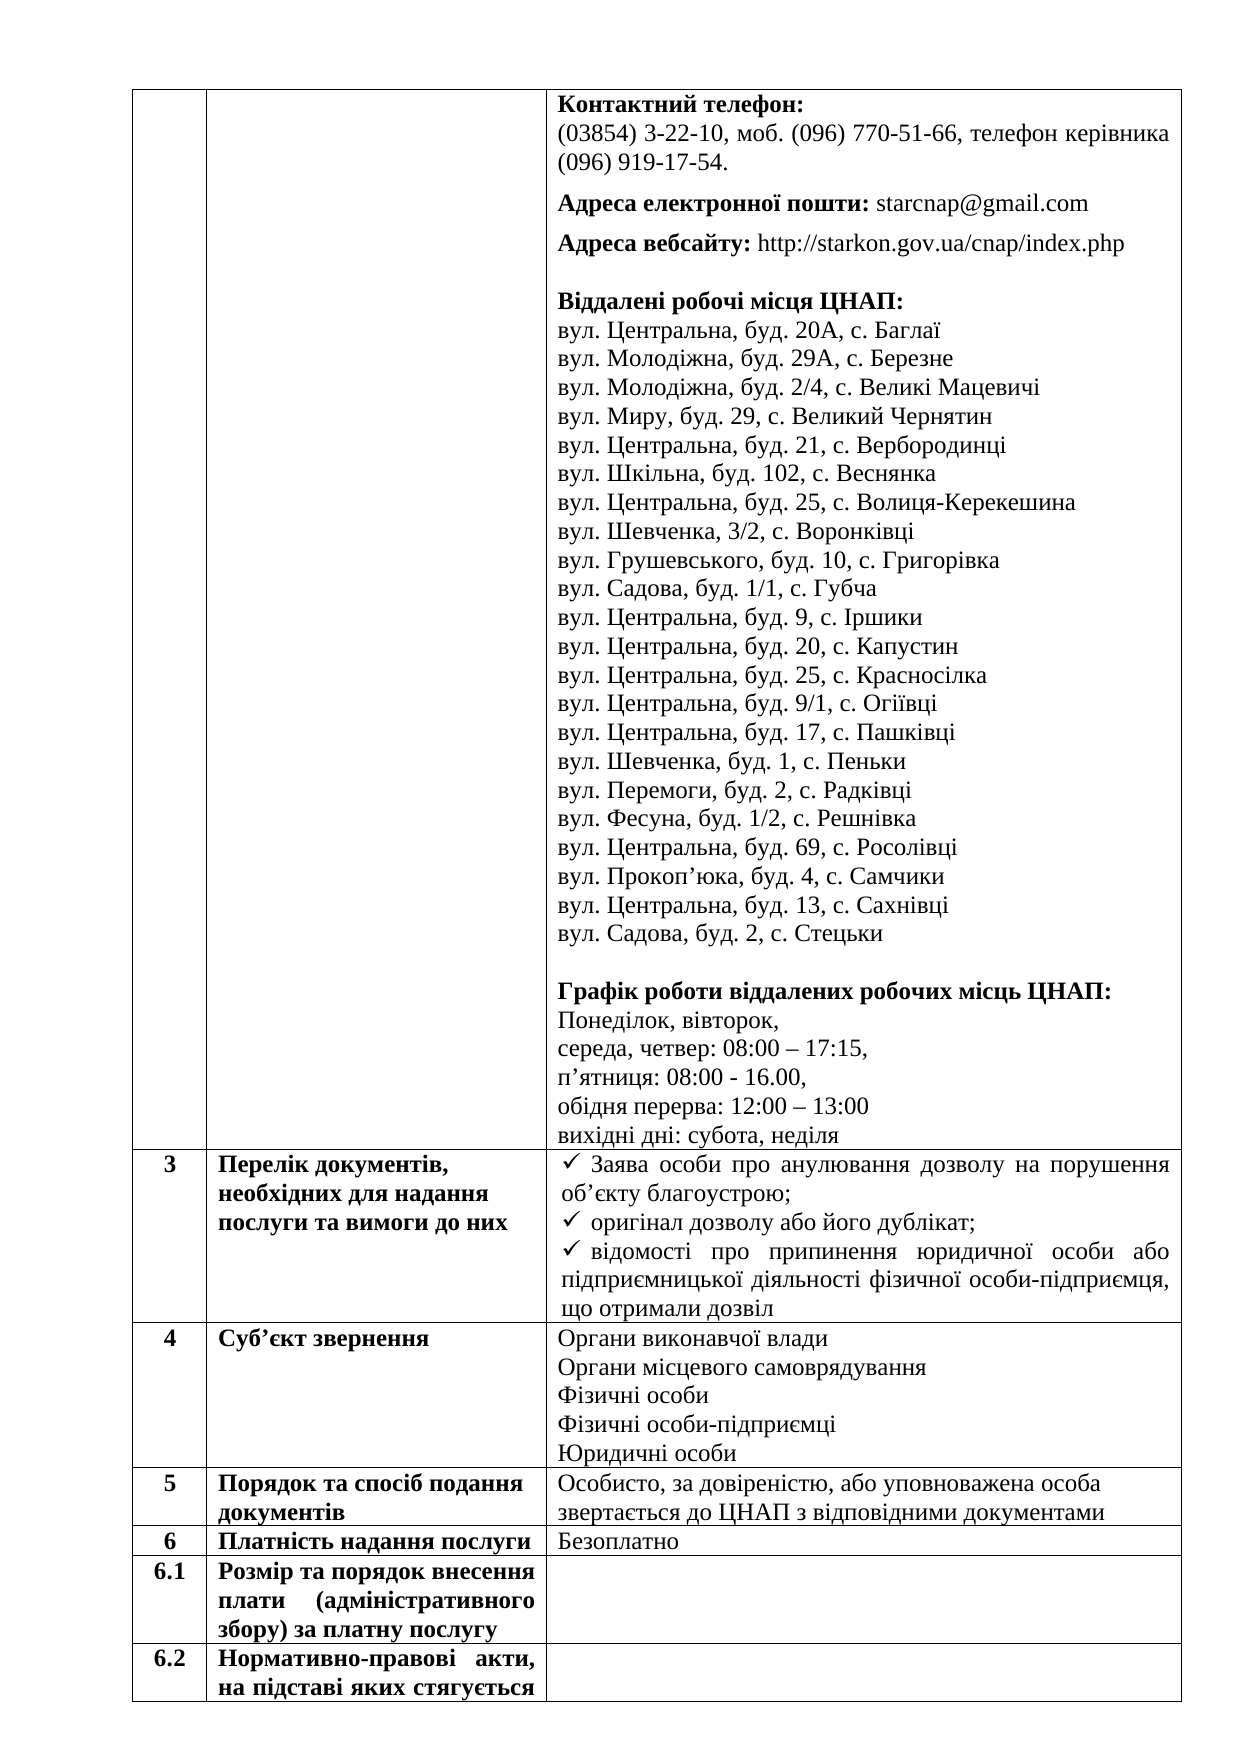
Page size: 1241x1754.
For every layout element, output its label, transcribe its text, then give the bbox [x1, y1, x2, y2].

table_cell Заява особи про анулювання дозволу на порушення об’єкту благоустрою; оригінал дозволу або його дублікат; відомості про припинення юридичної особи або підприємницької діяльності фізичної особи-підприємця, що отримали дозвіл [547, 1150, 1181, 1322]
table_cell [547, 1556, 1181, 1642]
table_cell 3 [133, 1150, 206, 1322]
table_cell Безоплатно [547, 1526, 1181, 1555]
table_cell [547, 90, 1181, 1148]
table_cell 2 [133, 90, 206, 1148]
table_cell Платність надання послуги [207, 1526, 546, 1555]
table_cell Особисто, за довіреністю, або уповноважена особа звертається до ЦНАП з відповідними документами [547, 1468, 1181, 1525]
table_cell [547, 1644, 1181, 1701]
table_cell Порядок та спосіб подання документів [207, 1468, 546, 1525]
table_cell 6 [133, 1526, 206, 1555]
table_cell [207, 1644, 546, 1701]
table_cell Органи виконавчої влади Органи місцевого самоврядування Фізичні особи Фізичні особи-підприємці Юридичні особи [547, 1323, 1181, 1467]
table_cell Суб’єкт звернення [207, 1323, 546, 1467]
table_cell Розмір та порядок внесення плати (адміністративного збору) за платну послугу [207, 1556, 546, 1642]
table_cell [207, 90, 546, 1148]
table_cell 4 [133, 1323, 206, 1467]
table_cell 6.1 [133, 1556, 206, 1642]
table_cell 5 [133, 1468, 206, 1525]
table_cell 6.2 [133, 1644, 206, 1701]
table_cell Перелік документів, необхідних для надання послуги та вимоги до них [207, 1150, 546, 1322]
